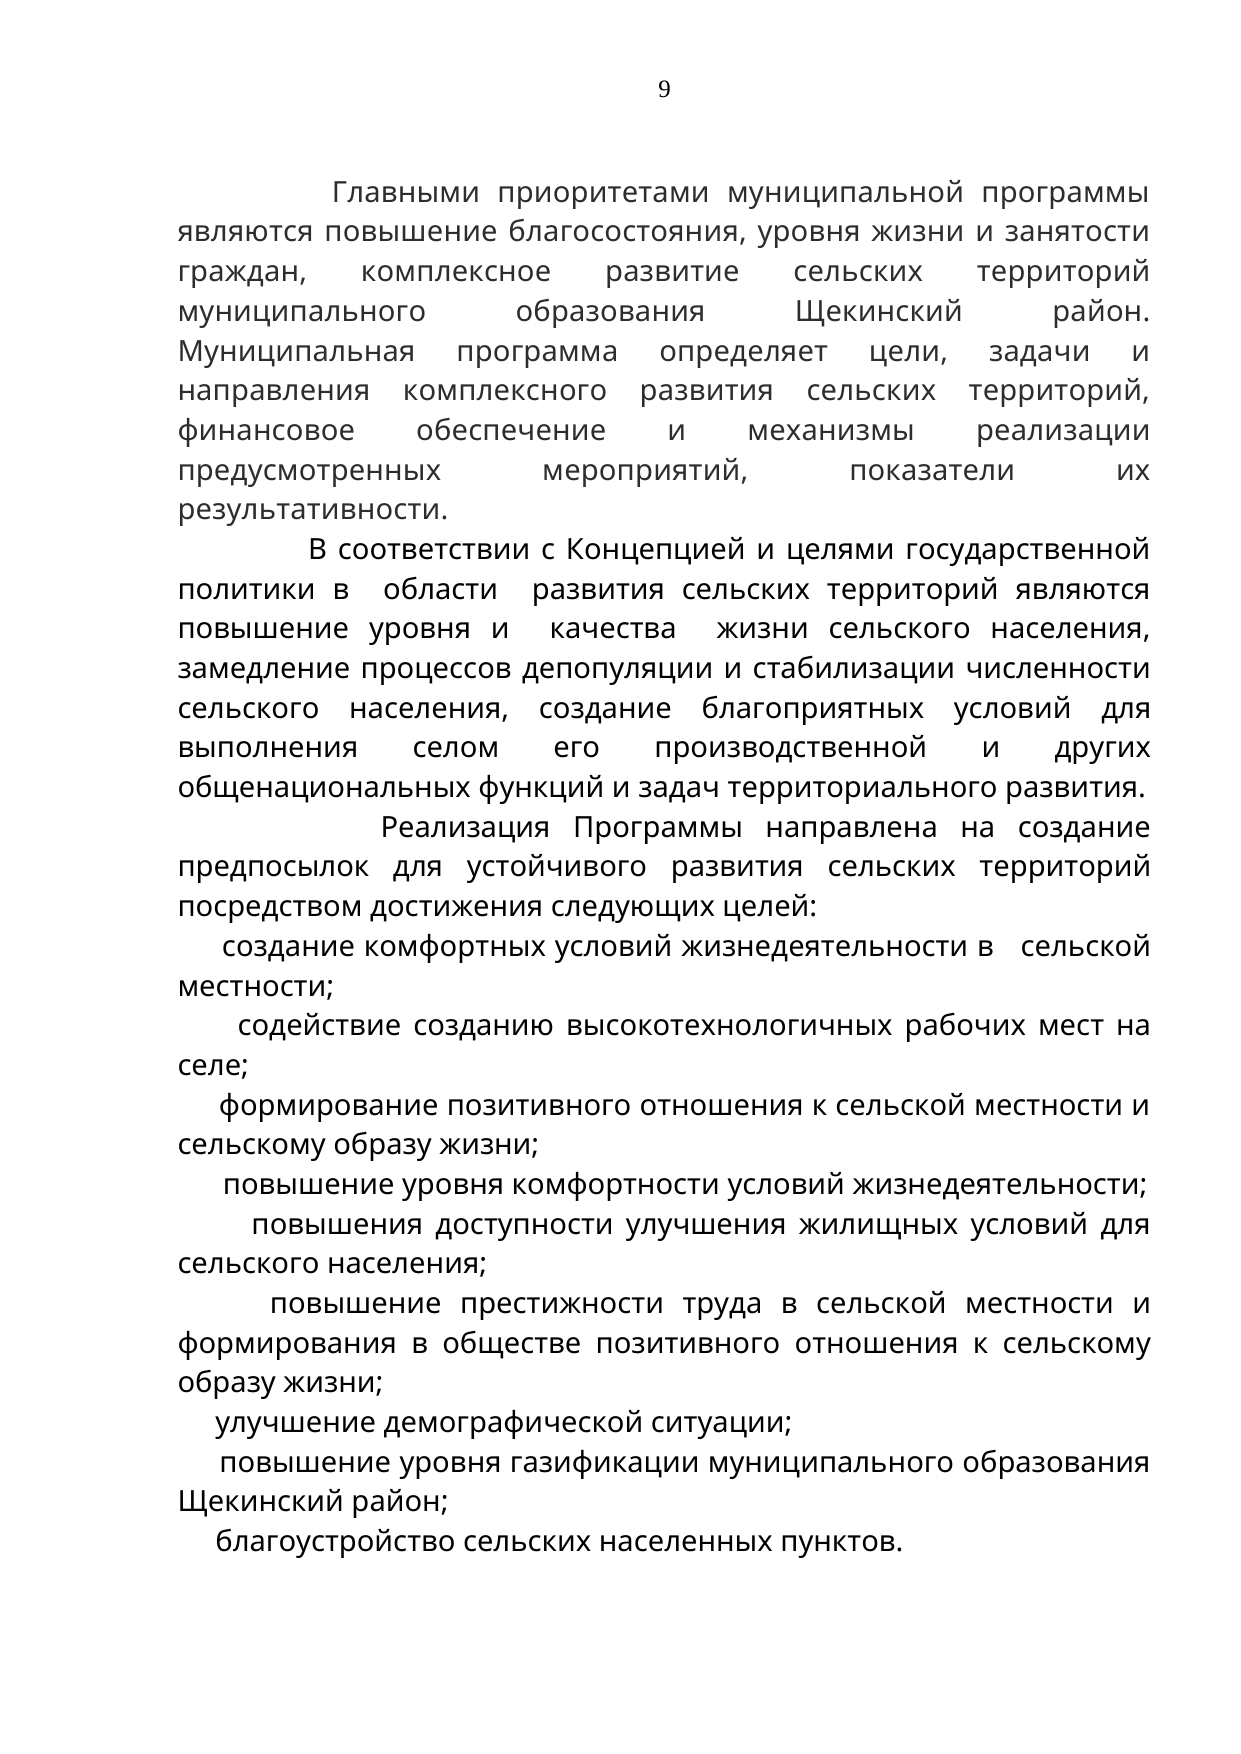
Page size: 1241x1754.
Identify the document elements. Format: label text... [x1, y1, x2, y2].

text содействие созданию высокотехнологичных рабочих мест на селе; [177, 1004, 1152, 1084]
text Реализация Программы направлена на создание предпосылок для устойчивого развития сельских территорий посредством достижения следующих целей: [177, 806, 1152, 925]
text повышение уровня комфортности условий жизнедеятельности; [177, 1163, 1152, 1203]
text повышение уровня газификации муниципального образования Щекинский район; [177, 1441, 1152, 1520]
text В соответствии с Концепцией и целями государственной политики в области развития сельских территорий являются повышение уровня и качества жизни сельского населения, замедление процессов депопуляции и стабилизации численности сельского населения, создание благоприятных условий для выполнения селом его производственной и других общенациональных функций и задач территориального развития. [177, 528, 1152, 806]
text формирование позитивного отношения к сельской местности и сельскому образу жизни; [177, 1084, 1152, 1163]
text Главными приоритетами муниципальной программы являются повышение благосостояния, уровня жизни и занятости граждан, комплексное развитие сельских территорий муниципального образования Щекинский район. Муниципальная программа определяет цели, задачи и направления комплексного развития сельских территорий, финансовое обеспечение и механизмы реализации предусмотренных мероприятий, показатели их результативности. [177, 488, 1152, 528]
text улучшение демографической ситуации; [177, 1401, 1152, 1441]
text благоустройство сельских населенных пунктов. [177, 1520, 1152, 1560]
text повышения доступности улучшения жилищных условий для сельского населения; [177, 1203, 1152, 1282]
text создание комфортных условий жизнедеятельности в сельской местности; [177, 925, 1152, 1004]
text повышение престижности труда в сельской местности и формирования в обществе позитивного отношения к сельскому образу жизни; [177, 1282, 1152, 1401]
